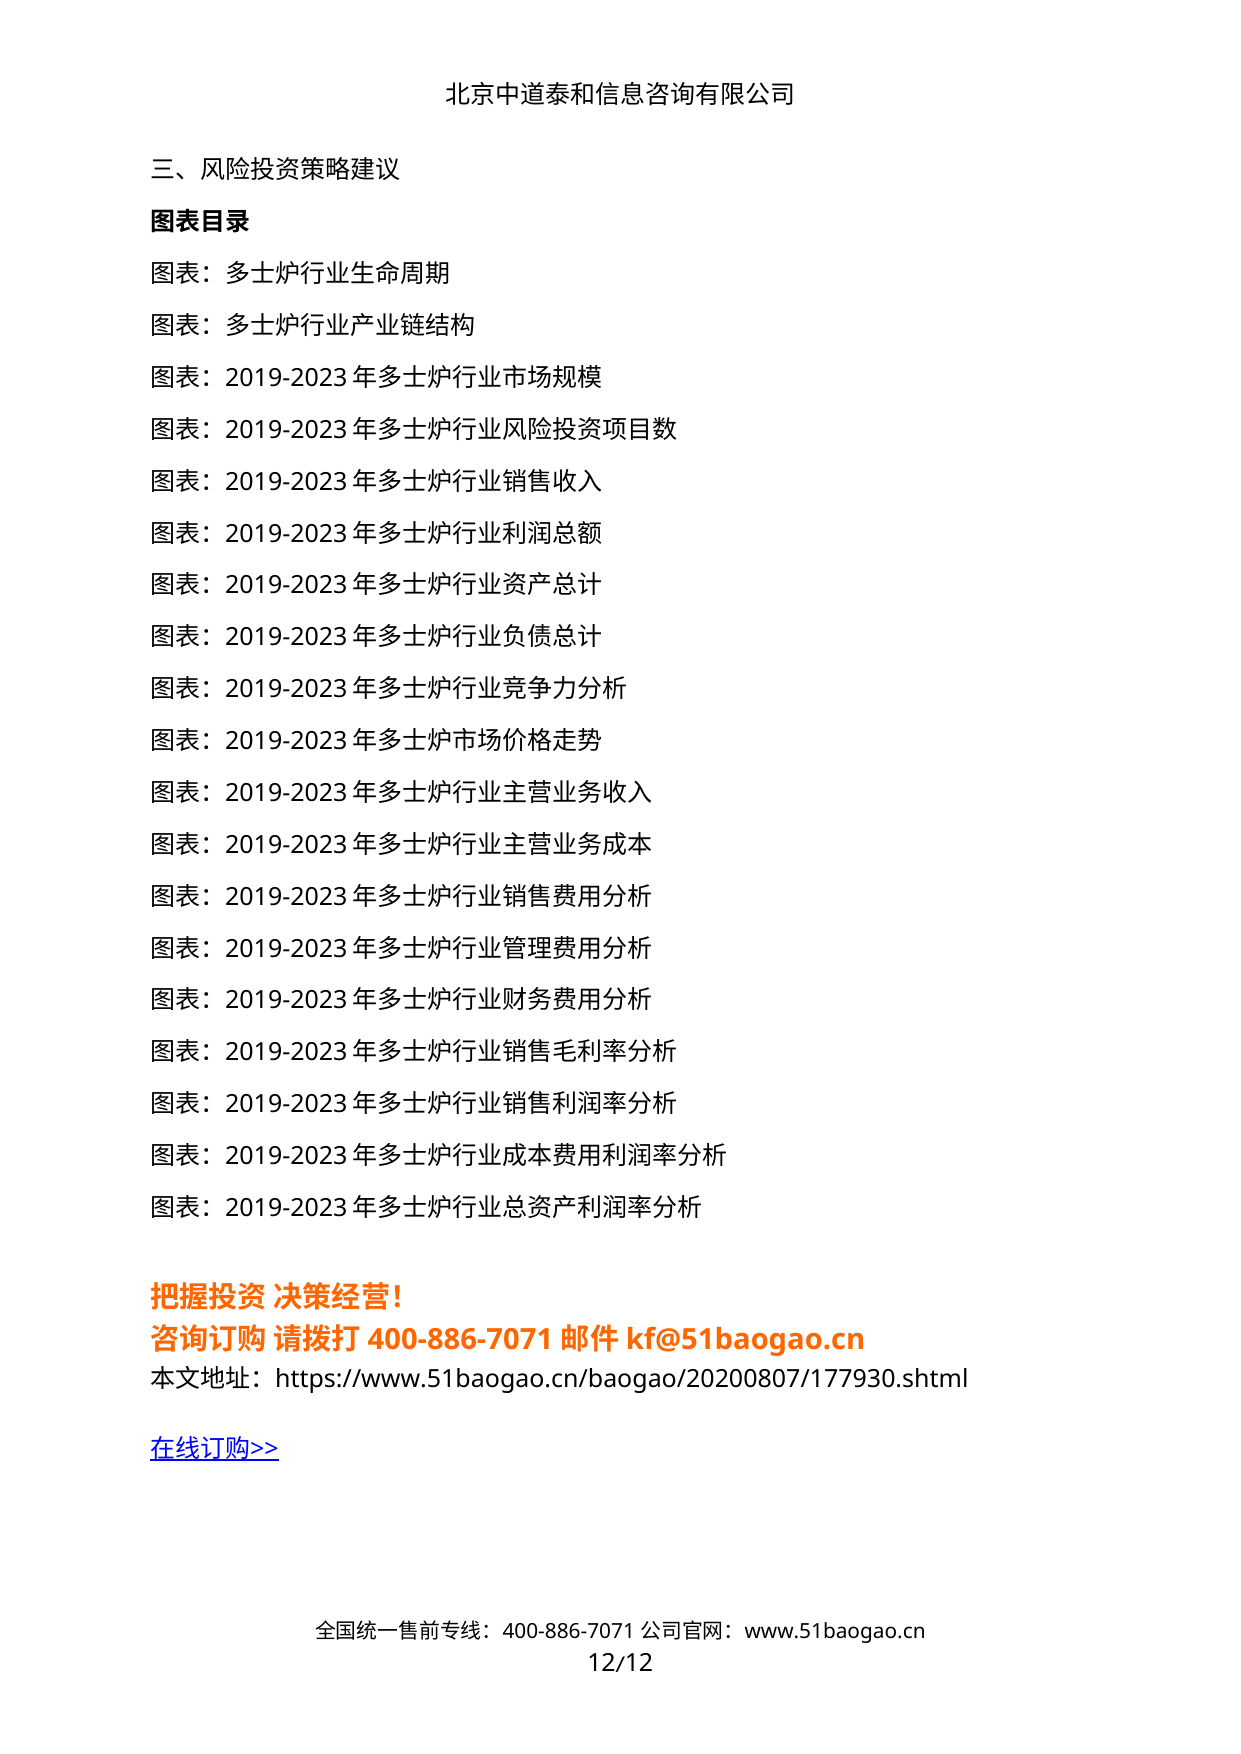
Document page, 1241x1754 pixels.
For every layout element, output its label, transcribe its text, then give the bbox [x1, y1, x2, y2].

text 图表：2019-2023年多士炉行业竞争力分析 [150, 669, 1090, 705]
text 图表：多士炉行业产业链结构 [150, 306, 1090, 342]
text 把握投资 决策经营！咨询订购 请拨打 400-886-7071 邮件 kf@51baogao.cn本文地址：https://www.51baogao.cn/baogao/20200807/177930.shtml [150, 1239, 1090, 1394]
text 图表：2019-2023年多士炉行业风险投资项目数 [150, 409, 1090, 446]
text 图表：2019-2023年多士炉行业销售毛利率分析 [150, 1032, 1090, 1068]
text 图表：2019-2023年多士炉行业利润总额 [150, 513, 1090, 549]
text 图表：2019-2023年多士炉行业主营业务收入 [150, 772, 1090, 809]
text 图表：2019-2023年多士炉行业管理费用分析 [150, 928, 1090, 964]
text 图表目录 [150, 202, 1090, 238]
text 图表：多士炉行业生命周期 [150, 254, 1090, 290]
text 图表：2019-2023年多士炉行业销售费用分析 [150, 876, 1090, 912]
text 图表：2019-2023年多士炉行业总资产利润率分析 [150, 1187, 1090, 1224]
text 图表：2019-2023年多士炉行业资产总计 [150, 565, 1090, 601]
text 图表：2019-2023年多士炉市场价格走势 [150, 721, 1090, 757]
text 图表：2019-2023年多士炉行业销售利润率分析 [150, 1084, 1090, 1120]
text 图表：2019-2023年多士炉行业市场规模 [150, 357, 1090, 394]
text 图表：2019-2023年多士炉行业主营业务成本 [150, 824, 1090, 861]
text 图表：2019-2023年多士炉行业财务费用分析 [150, 980, 1090, 1016]
text 在线订购>> [150, 1394, 1090, 1465]
text 图表：2019-2023年多士炉行业销售收入 [150, 461, 1090, 497]
text 图表：2019-2023年多士炉行业负债总计 [150, 617, 1090, 653]
text 图表：2019-2023年多士炉行业成本费用利润率分析 [150, 1136, 1090, 1172]
text 三、风险投资策略建议 [150, 150, 1090, 186]
